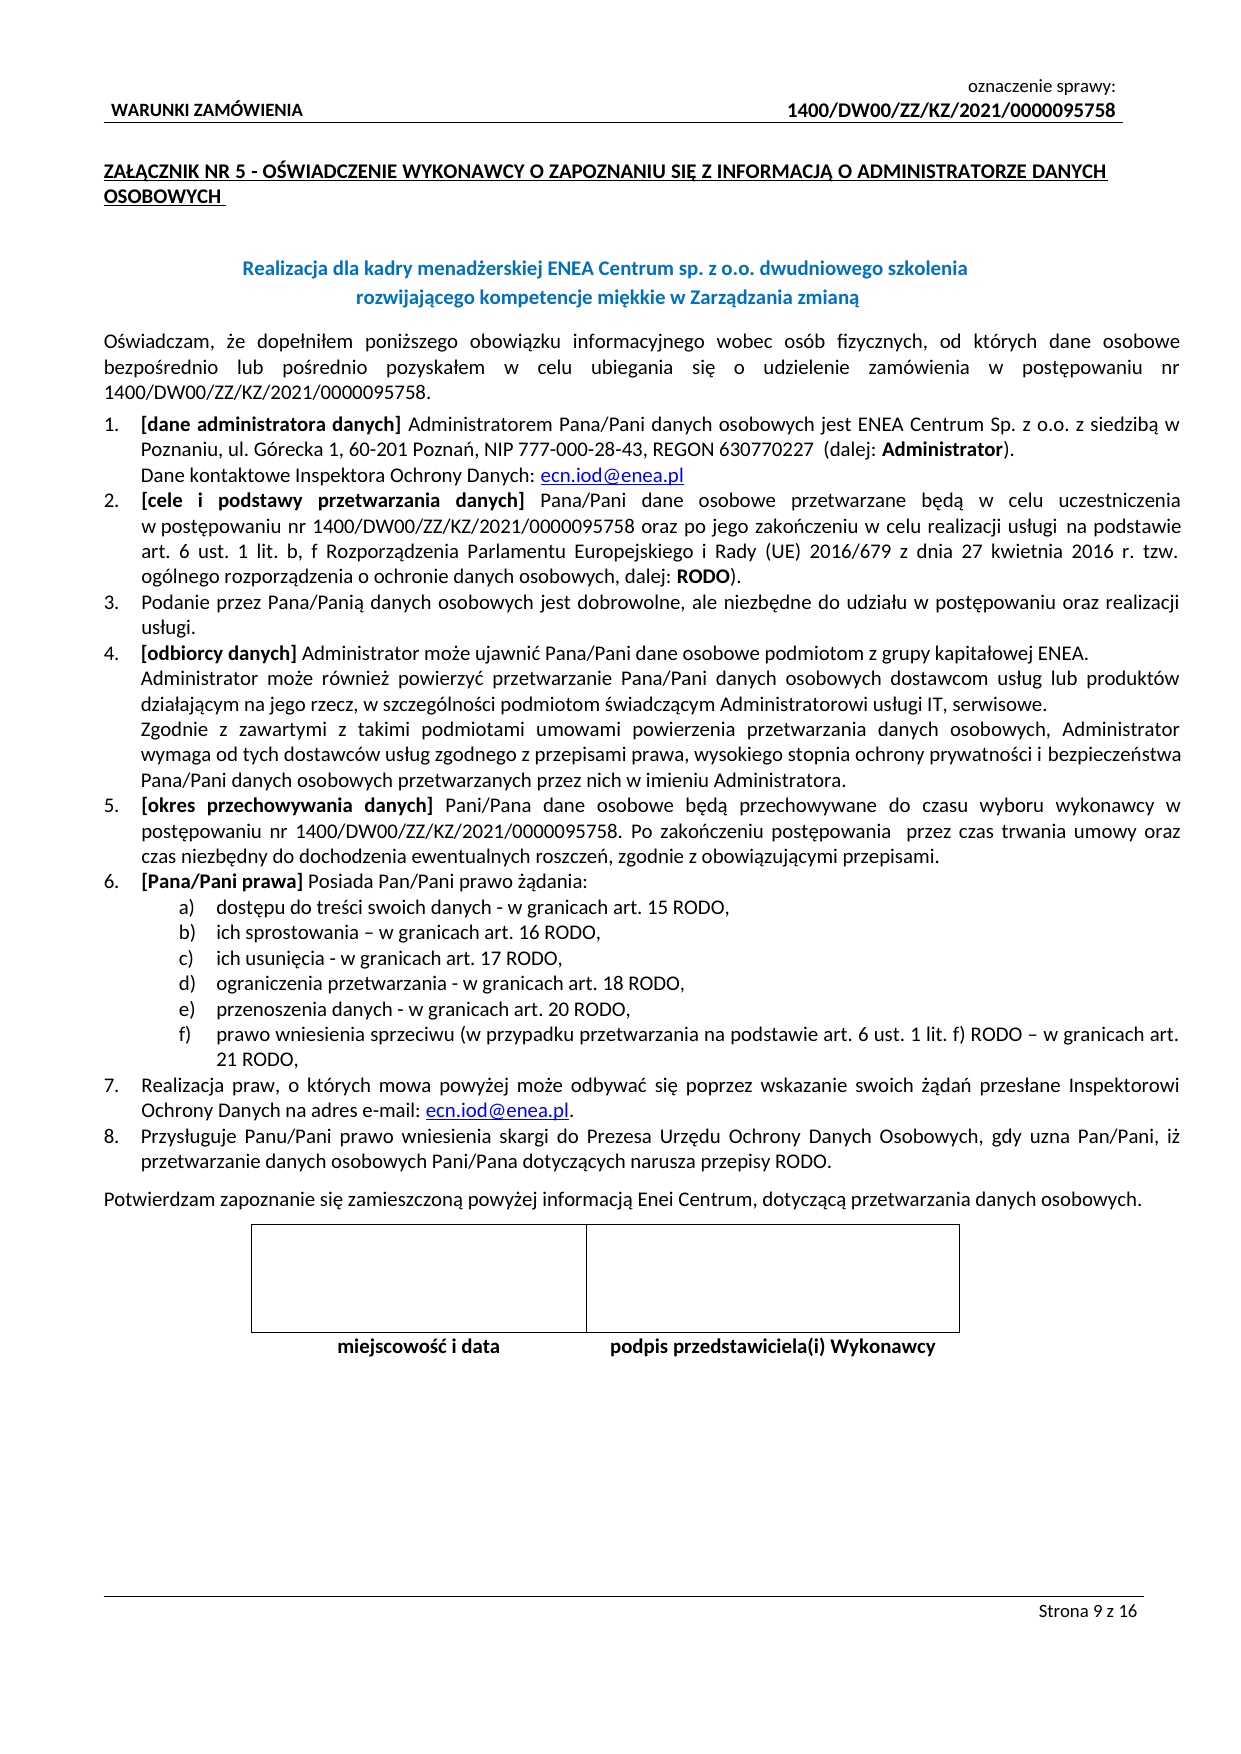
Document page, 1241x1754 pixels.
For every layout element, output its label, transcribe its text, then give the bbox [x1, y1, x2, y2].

text Administrator może również powierzyć przetwarzanie Pana/Pani danych osobowych dostawcom usług lub produktów działającym na jego rzecz, w szczególności podmiotom świadczącym Administratorowi usługi IT, serwisowe. [141, 665, 1182, 716]
list [cele i podstawy przetwarzania danych] Pana/Pani dane osobowe przetwarzane będą w celu uczestniczenia w postępowaniu nr 1400/DW00/ZZ/KZ/2021/0000095758 oraz po jego zakończeniu w celu realizacji usługi na podstawie art. 6 ust. 1 lit. b, f Rozporządzenia Parlamentu Europejskiego i Rady (UE) 2016/679 z dnia 27 kwietnia 2016 r. tzw. ogólnego rozporządzenia o ochronie danych osobowych, dalej: RODO). [103, 487, 1182, 589]
text Potwierdzam zapoznanie się zamieszczoną powyżej informacją Enei Centrum, dotyczącą przetwarzania danych osobowych. [103, 1186, 1182, 1212]
list Przysługuje Panu/Pani prawo wniesienia skargi do Prezesa Urzędu Ochrony Danych Osobowych, gdy uzna Pan/Pani, iż przetwarzanie danych osobowych Pani/Pana dotyczących narusza przepisy RODO. [103, 1123, 1182, 1174]
table_header [587, 1225, 959, 1332]
list [odbiorcy danych] Administrator może ujawnić Pana/Pani dane osobowe podmiotom z grupy kapitałowej ENEA. [103, 640, 1182, 665]
list prawo wniesienia sprzeciwu (w przypadku przetwarzania na podstawie art. 6 ust. 1 lit. f) RODO – w granicach art. 21 RODO, [179, 1021, 1182, 1072]
list dostępu do treści swoich danych - w granicach art. 15 RODO, [178, 894, 1182, 919]
table_cell miejscowość i data [251, 1333, 586, 1383]
text Dane kontaktowe Inspektora Ochrony Danych: ecn.iod@enea.pl [141, 462, 1182, 487]
text Zgodnie z zawartymi z takimi podmiotami umowami powierzenia przetwarzania danych osobowych, Administrator wymaga od tych dostawców usług zgodnego z przepisami prawa, wysokiego stopnia ochrony prywatności i bezpieczeństwa Pana/Pani danych osobowych przetwarzanych przez nich w imieniu Administratora. [141, 716, 1182, 792]
list przenoszenia danych - w granicach art. 20 RODO, [179, 996, 1182, 1021]
text Oświadczam, że dopełniłem poniższego obowiązku informacyjnego wobec osób fizycznych, od których dane osobowe bezpośrednio lub pośrednio pozyskałem w celu ubiegania się o udzielenie zamówienia w postępowaniu nr 1400/DW00/ZZ/KZ/2021/0000095758. [103, 329, 1182, 405]
list ich sprostowania – w granicach art. 16 RODO, [179, 919, 1182, 945]
text Realizacja dla kadry menadżerskiej ENEA Centrum sp. z o.o. dwudniowego szkolenia rozwijającego kompetencje miękkie w Zarządzania zmianą [103, 255, 1107, 310]
subtitle Załącznik nr 5 - oświadczenie wykonawcy o zapoznaniu się z informacją o administratorze danych osobowych [103, 158, 1107, 180]
subtitle Załącznik nr 5 - oświadczenie wykonawcy o zapoznaniu się z informacją o administratorze danych osobowych [103, 181, 1107, 209]
list [Pana/Pani prawa] Posiada Pan/Pani prawo żądania: [103, 869, 1182, 894]
list Realizacja praw, o których mowa powyżej może odbywać się poprzez wskazanie swoich żądań przesłane Inspektorowi Ochrony Danych na adres e-mail: ecn.iod@enea.pl. [103, 1072, 1182, 1123]
list [dane administratora danych] Administratorem Pana/Pani danych osobowych jest ENEA Centrum Sp. z o.o. z siedzibą w Poznaniu, ul. Górecka 1, 60-201 Poznań, NIP 777-000-28-43, REGON 630770227 (dalej: Administrator). [103, 411, 1182, 462]
table_header [252, 1225, 586, 1332]
list [okres przechowywania danych] Pani/Pana dane osobowe będą przechowywane do czasu wyboru wykonawcy w postępowaniu nr 1400/DW00/ZZ/KZ/2021/0000095758. Po zakończeniu postępowania przez czas trwania umowy oraz czas niezbędny do dochodzenia ewentualnych roszczeń, zgodnie z obowiązującymi przepisami. [103, 792, 1182, 869]
list ograniczenia przetwarzania - w granicach art. 18 RODO, [179, 970, 1182, 996]
list ich usunięcia - w granicach art. 17 RODO, [179, 945, 1182, 970]
table_cell podpis przedstawiciela(i) Wykonawcy [586, 1333, 959, 1383]
list Podanie przez Pana/Panią danych osobowych jest dobrowolne, ale niezbędne do udziału w postępowaniu oraz realizacji usługi. [103, 589, 1182, 640]
